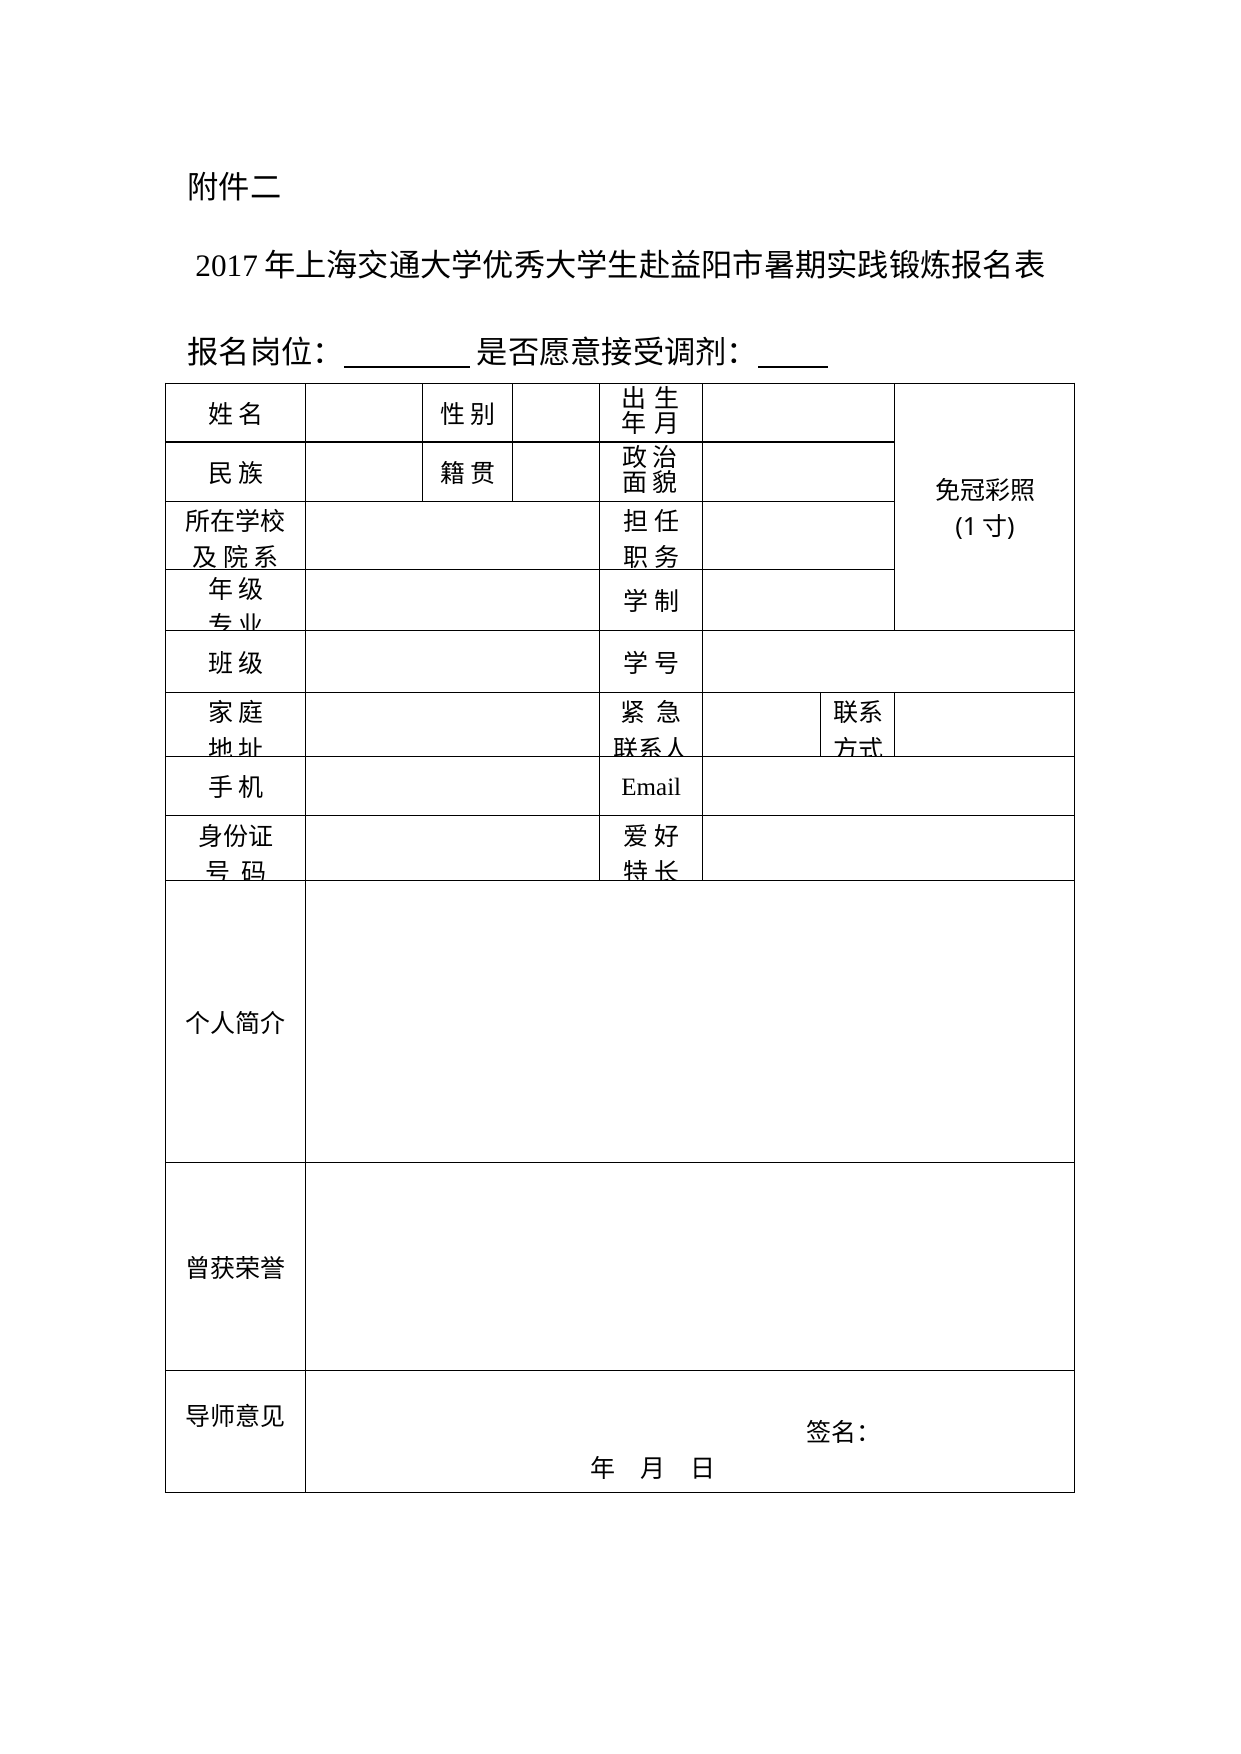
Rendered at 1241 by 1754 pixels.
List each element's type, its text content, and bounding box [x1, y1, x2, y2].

table_header 免冠彩照 (1寸) [895, 384, 1074, 630]
table_header [703, 384, 894, 441]
table_header 姓 名 [166, 384, 305, 441]
text 报名岗位： 是否愿意接受调剂： [187, 317, 1053, 382]
table_cell [703, 502, 894, 568]
table_cell [513, 443, 599, 501]
table_cell 爱 好 特 长 [600, 816, 702, 880]
table_cell [306, 816, 599, 880]
table_cell [895, 693, 1074, 756]
table_header [306, 384, 422, 441]
table_cell 身份证 号 码 [166, 816, 305, 880]
table_cell 联系 方式 [821, 693, 894, 756]
table_cell [703, 816, 1074, 880]
table_header 出 生 年 月 [600, 384, 702, 441]
table_cell 年 级 专 业 [166, 570, 305, 630]
table_cell [703, 443, 894, 501]
table_header 性 别 [423, 384, 512, 441]
table_cell [703, 570, 894, 630]
text 2017年上海交通大学优秀大学生赴益阳市暑期实践锻炼报名表 [187, 230, 1053, 295]
table_cell [703, 631, 1074, 692]
table_cell [703, 693, 820, 756]
table_cell [703, 757, 1074, 815]
table_cell 手 机 [166, 757, 305, 815]
table_cell [306, 502, 599, 568]
table_cell 导师意见 [166, 1371, 305, 1492]
table_cell [306, 1163, 1074, 1370]
table_cell 籍 贯 [423, 443, 512, 501]
table_cell 紧 急 联系人 [600, 693, 702, 756]
table_cell 政 治 面 貌 [600, 443, 702, 501]
table_cell [306, 570, 599, 630]
table_cell [306, 693, 599, 756]
table_cell [306, 881, 1074, 1162]
table_cell [306, 443, 422, 501]
text 附件二 [187, 162, 1053, 207]
table_cell Email [600, 757, 702, 815]
table_cell 个人简介 [166, 881, 305, 1162]
table_cell 签名： 年 月 日 [306, 1371, 1074, 1492]
table_cell [306, 631, 599, 692]
table_cell 担 任 职 务 [600, 502, 702, 568]
table_cell 班 级 [166, 631, 305, 692]
table_header [513, 384, 599, 441]
table_cell 所在学校及 院 系 [166, 502, 305, 568]
table_cell 民 族 [166, 443, 305, 501]
table_cell 学 制 [600, 570, 702, 630]
table_cell 学 号 [600, 631, 702, 692]
table_cell 家 庭 地 址 [166, 693, 305, 756]
table_cell [306, 757, 599, 815]
table_cell 曾获荣誉 [166, 1163, 305, 1370]
